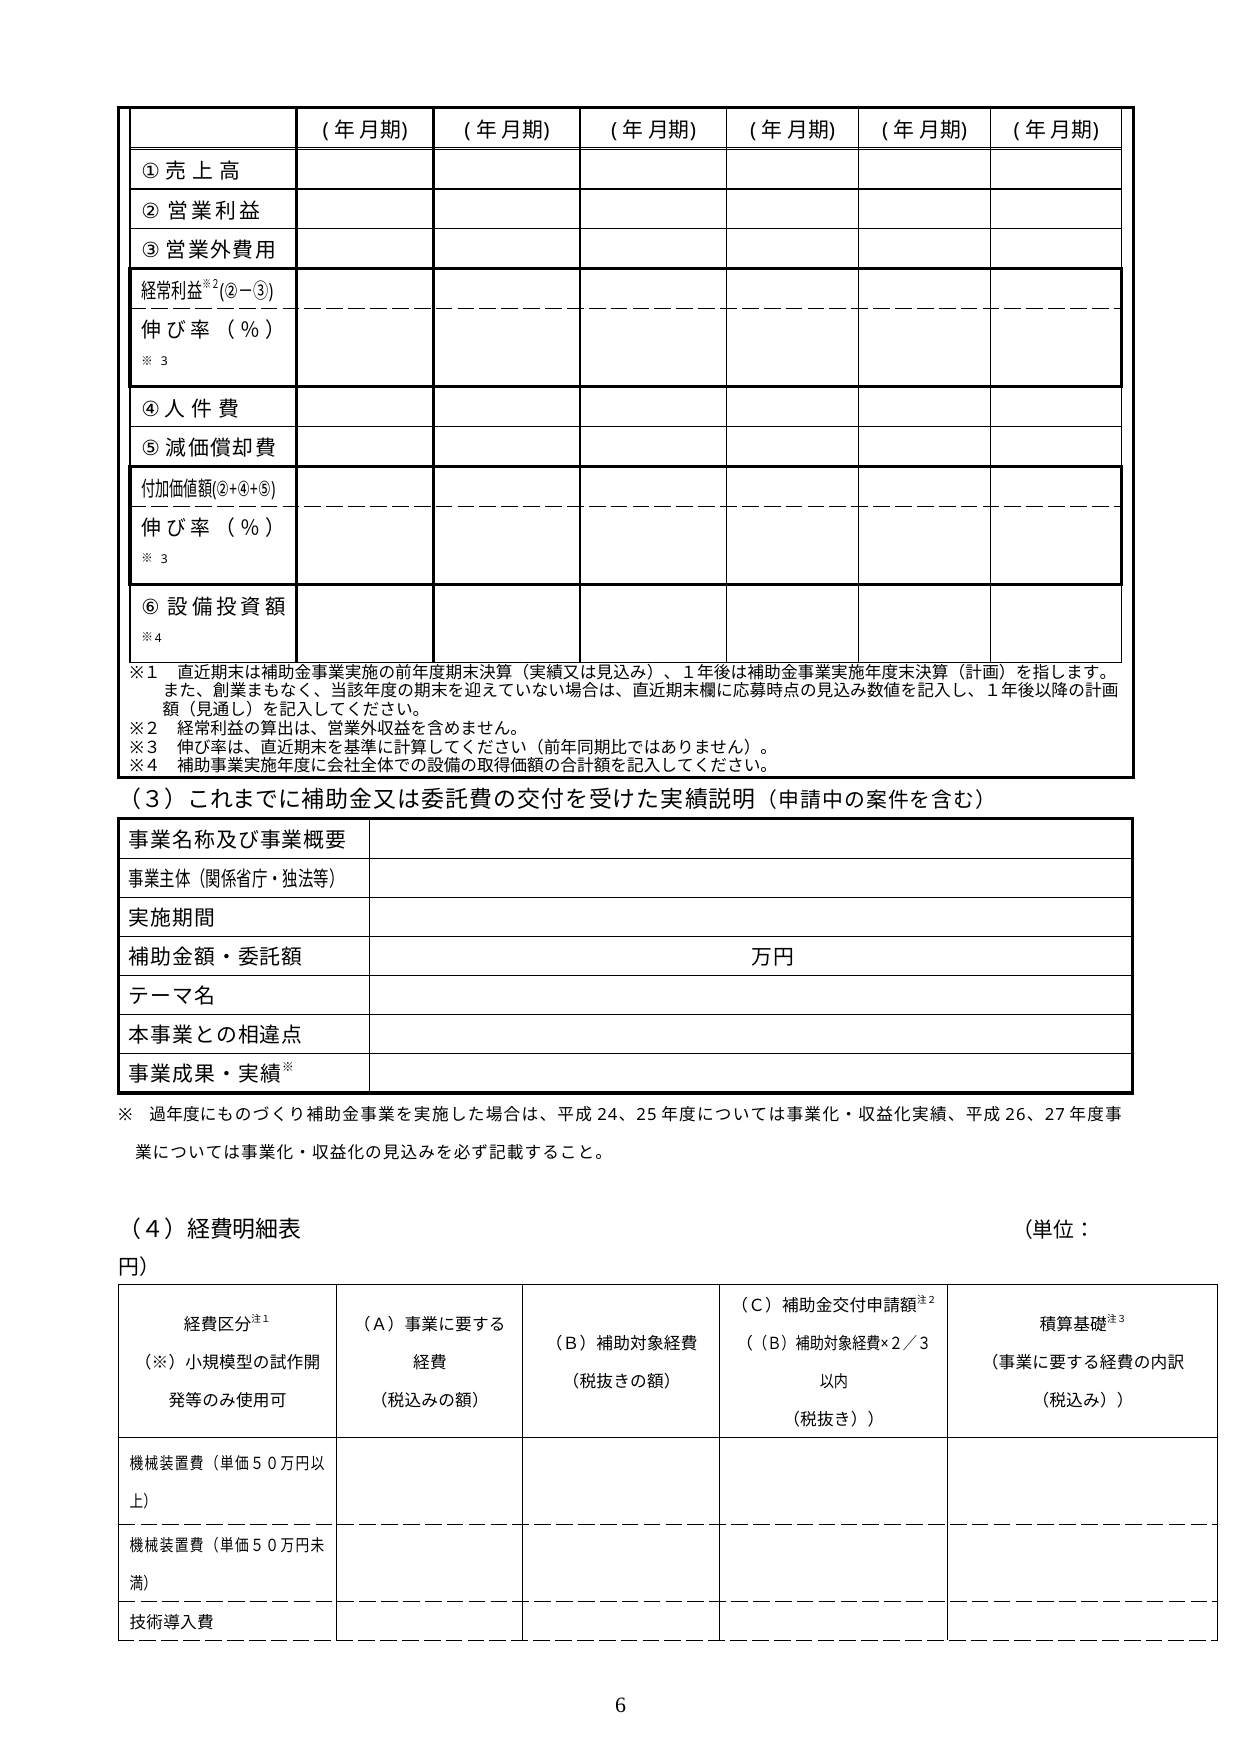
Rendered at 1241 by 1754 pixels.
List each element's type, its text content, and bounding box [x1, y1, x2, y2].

table_header （Ｂ）補助対象経費 （税抜きの額） [523, 1285, 719, 1437]
table_cell [337, 1601, 522, 1640]
table_cell [948, 1438, 1217, 1524]
table_cell 補助金額・委託額 [120, 937, 369, 974]
table_cell 事業成果・実績※ [120, 1054, 369, 1091]
table_header [370, 820, 1131, 858]
table_cell テーマ名 [120, 976, 369, 1013]
text ※ 過年度にものづくり補助金事業を実施した場合は、平成24、25年度については事業化・収益化実績、平成26、27年度事業については事業化・収益化の見込みを必ず記載すること。 [118, 1095, 1122, 1170]
table_cell [948, 1524, 1217, 1601]
table_cell 本事業との相違点 [120, 1015, 369, 1052]
table_cell [720, 1438, 947, 1524]
table_cell [337, 1438, 522, 1524]
table_header 経費区分注１ （※）小規模型の試作開発等のみ使用可 [119, 1285, 336, 1437]
table_cell [523, 1438, 719, 1524]
table_header （Ａ）事業に要する経費 （税込みの額） [337, 1285, 522, 1437]
table_cell 機械装置費（単価５０万円未満） [119, 1524, 336, 1601]
table_header 事業名称及び事業概要 [120, 820, 369, 858]
table_cell [948, 1601, 1217, 1640]
table_cell [523, 1601, 719, 1640]
table_cell 機械装置費（単価５０万円以上） [119, 1438, 336, 1524]
table_header （Ｃ）補助金交付申請額注２ （（Ｂ）補助対象経費×２／３以内 （税抜き）） [720, 1285, 947, 1437]
text （４）経費明細表 （単位：円） [118, 1208, 1122, 1284]
table_cell [523, 1524, 719, 1601]
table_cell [120, 109, 1132, 776]
table_cell [720, 1524, 947, 1601]
table_cell [370, 898, 1131, 936]
table_cell [370, 1015, 1131, 1052]
table_cell [370, 859, 1131, 897]
table_cell [370, 976, 1131, 1013]
table_cell 技術導入費 [119, 1601, 336, 1640]
table_cell [337, 1524, 522, 1601]
text （３）これまでに補助金又は委託費の交付を受けた実績説明（申請中の案件を含む） [118, 779, 1122, 817]
table_cell 実施期間 [120, 898, 369, 936]
table_cell [720, 1601, 947, 1640]
table_cell 万円 [370, 937, 1131, 974]
table_header 積算基礎注３ （事業に要する経費の内訳 （税込み）） [948, 1285, 1217, 1437]
table_cell [370, 1054, 1131, 1091]
table_cell 事業主体（関係省庁・独法等） [120, 859, 369, 897]
